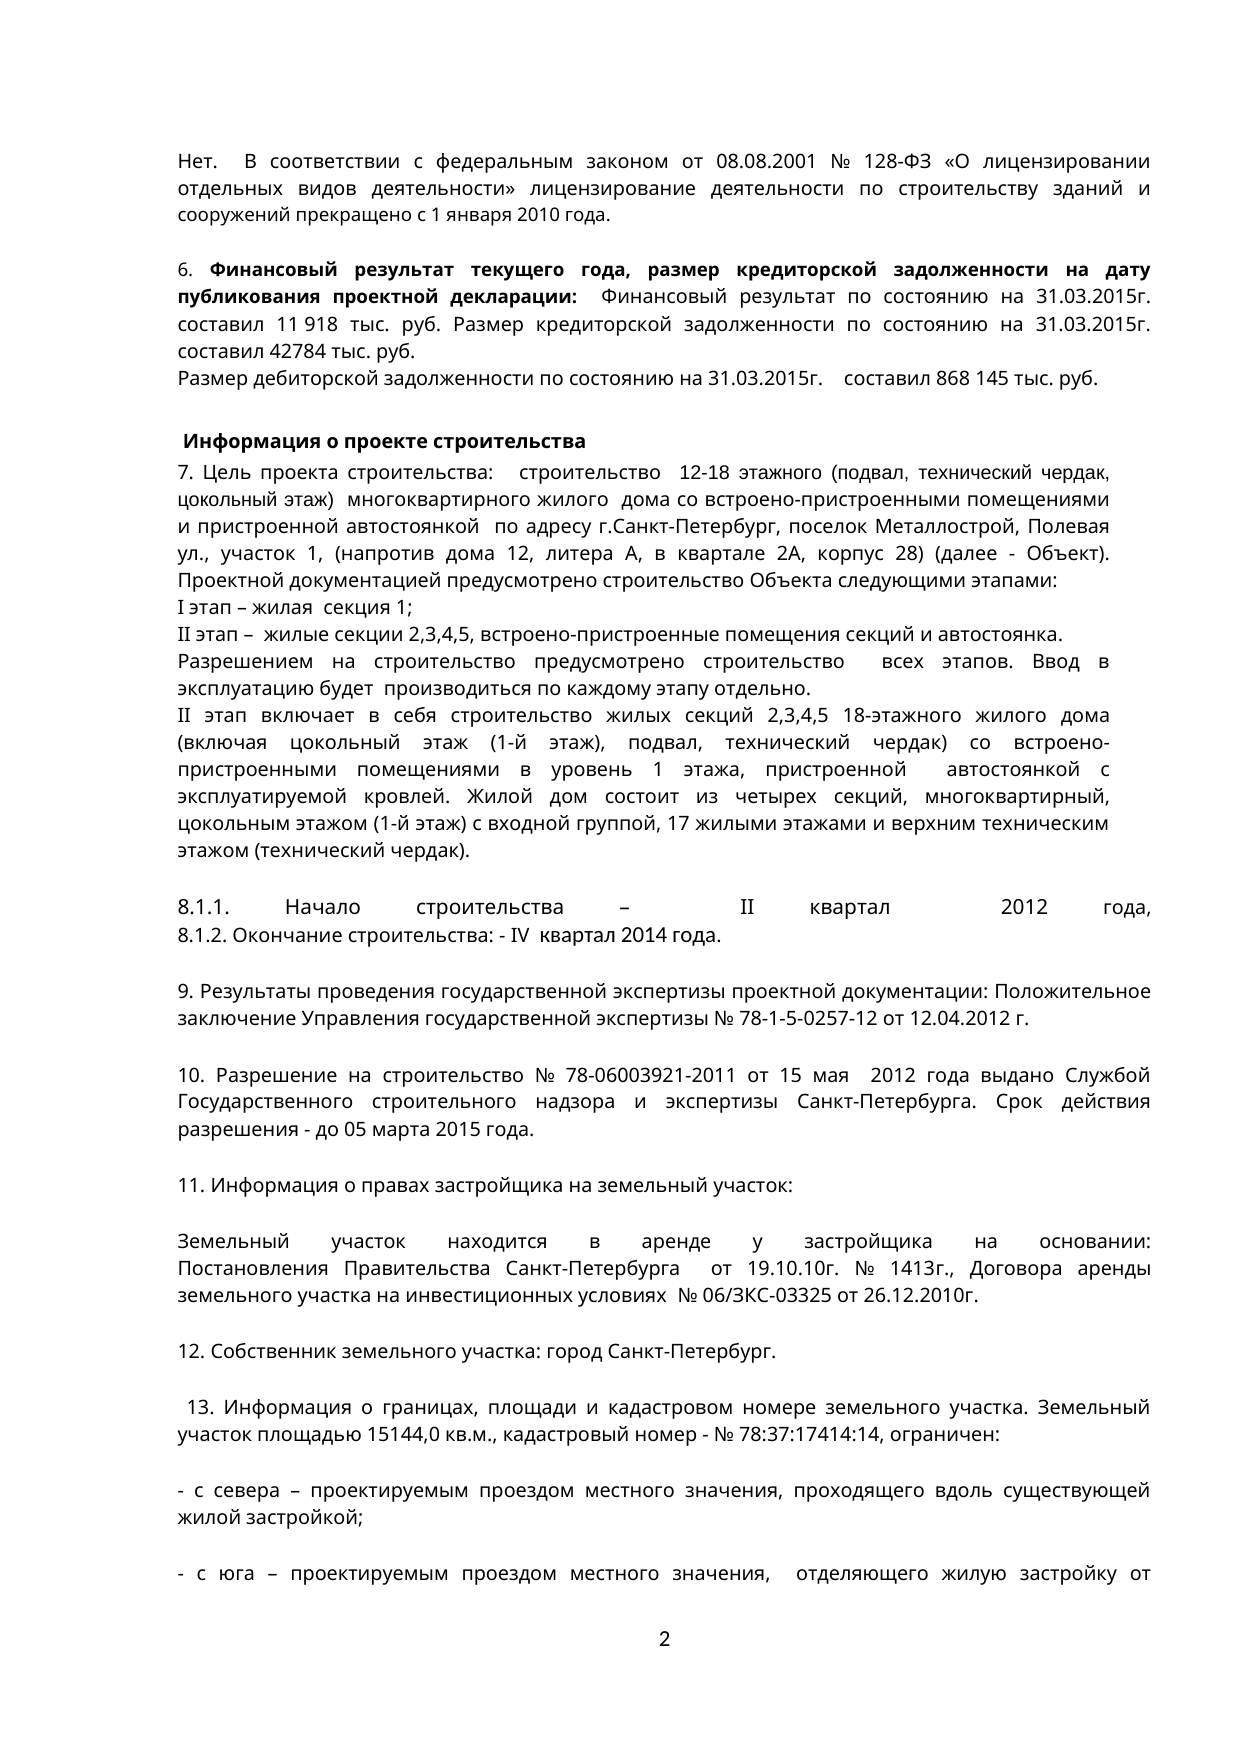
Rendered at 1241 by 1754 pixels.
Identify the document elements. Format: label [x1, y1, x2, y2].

table_cell [177, 118, 1152, 1587]
